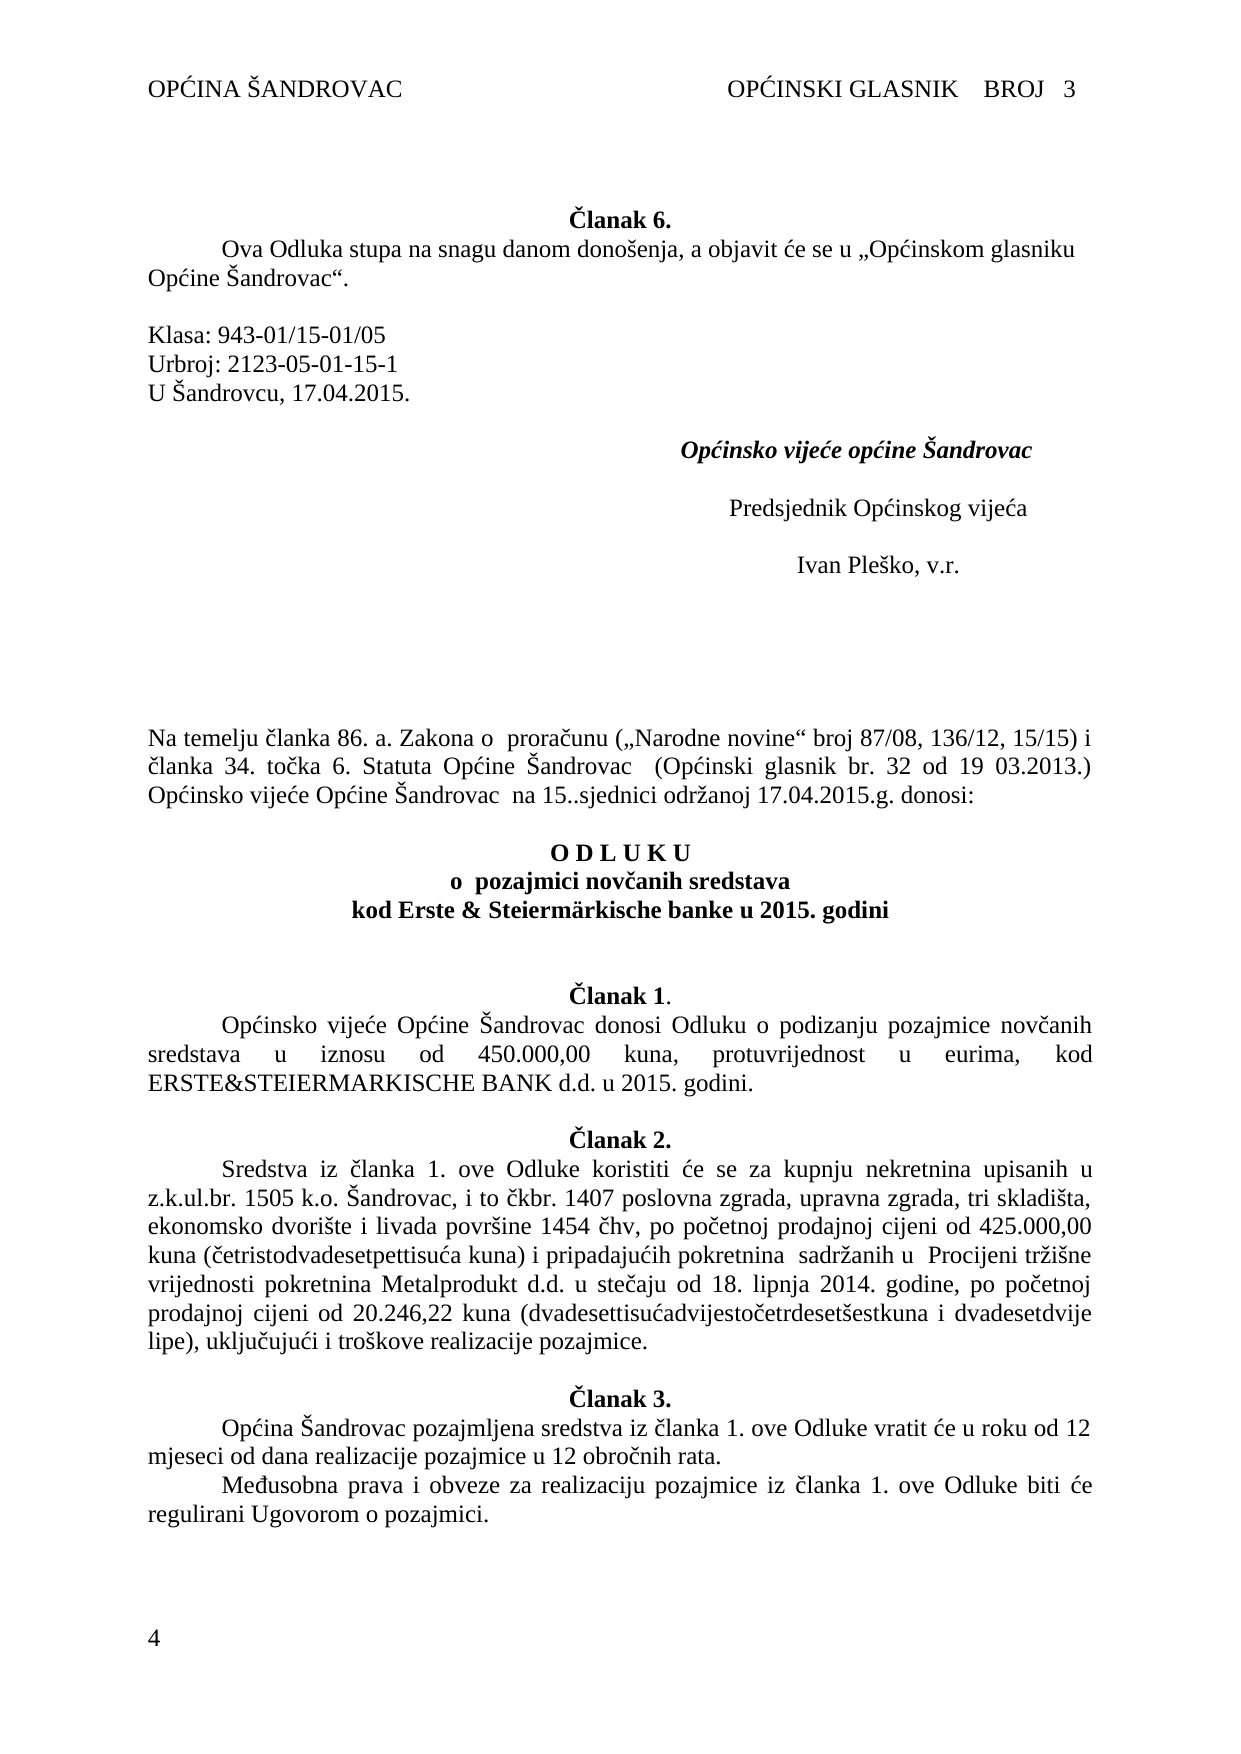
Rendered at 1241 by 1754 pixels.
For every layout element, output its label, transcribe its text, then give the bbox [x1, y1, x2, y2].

text Urbroj: 2123-05-01-15-1 [148, 349, 1093, 378]
text Članak 1. [148, 981, 1093, 1010]
text Klasa: 943-01/15-01/05 [148, 320, 1093, 349]
text Ova Odluka stupa na snagu danom donošenja, a objavit će se u „Općinskom glasniku Općine Šandrovac“. [148, 234, 1093, 291]
text Članak 3. [148, 1384, 1093, 1413]
text O D L U K U [148, 838, 1093, 866]
text o pozajmici novčanih sredstava [148, 866, 1093, 895]
text Članak 2. [148, 1125, 1093, 1154]
text Predsjednik Općinskog vijeća [148, 493, 1093, 521]
text Općinsko vijeće Općine Šandrovac donosi Odluku o podizanju pozajmice novčanih sredstava u iznosu od 450.000,00 kuna, protuvrijednost u eurima, kod ERSTE&STEIERMARKISCHE BANK d.d. u 2015. godini. [148, 1010, 1093, 1096]
text Međusobna prava i obveze za realizaciju pozajmice iz članka 1. ove Odluke biti će regulirani Ugovorom o pozajmici. [148, 1470, 1093, 1528]
text Na temelju članka . Zakona o proračunu („Narodne novine“ broj 87/08, 136/12, 15/15) i članka 34. točka 6. Statuta Općine Šandrovac (Općinski glasnik br. 32 od 19 03.2013.) Općinsko vijeće Općine Šandrovac na 15..sjednici održanoj 17.04.2015.g. donosi: [148, 723, 1093, 809]
text Općinsko vijeće općine Šandrovac [148, 435, 1093, 464]
text Općina Šandrovac pozajmljena sredstva iz članka 1. ove Odluke vratit će u roku od 12 mjeseci od dana realizacije pozajmice u 12 obročnih rata. [148, 1413, 1093, 1470]
text U Šandrovcu, 17.04.2015. [148, 378, 1093, 406]
text Ivan Pleško, v.r. [148, 550, 1093, 579]
text kod Erste & Steiermärkische banke u 2015. godini [148, 895, 1093, 924]
text Članak 6. [148, 205, 1093, 234]
text Sredstva iz članka 1. ove Odluke koristiti će se za kupnju nekretnina upisanih u z.k.ul.br. 1505 k.o. Šandrovac, i to čkbr. 1407 poslovna zgrada, upravna zgrada, tri skladišta, ekonomsko dvorište i livada površine 1454 čhv, po početnoj prodajnoj cijeni od 425.000,00 kuna (četristodvadesetpettisuća kuna) i pripadajućih pokretnina sadržanih u Procijeni tržišne vrijednosti pokretnina Metalprodukt d.d. u stečaju od 18. lipnja 2014. godine, po početnoj prodajnoj cijeni od 20.246,22 kuna (dvadesettisućadvijestočetrdesetšestkuna i dvadesetdvije lipe), uključujući i troškove realizacije pozajmice. [148, 1154, 1093, 1355]
